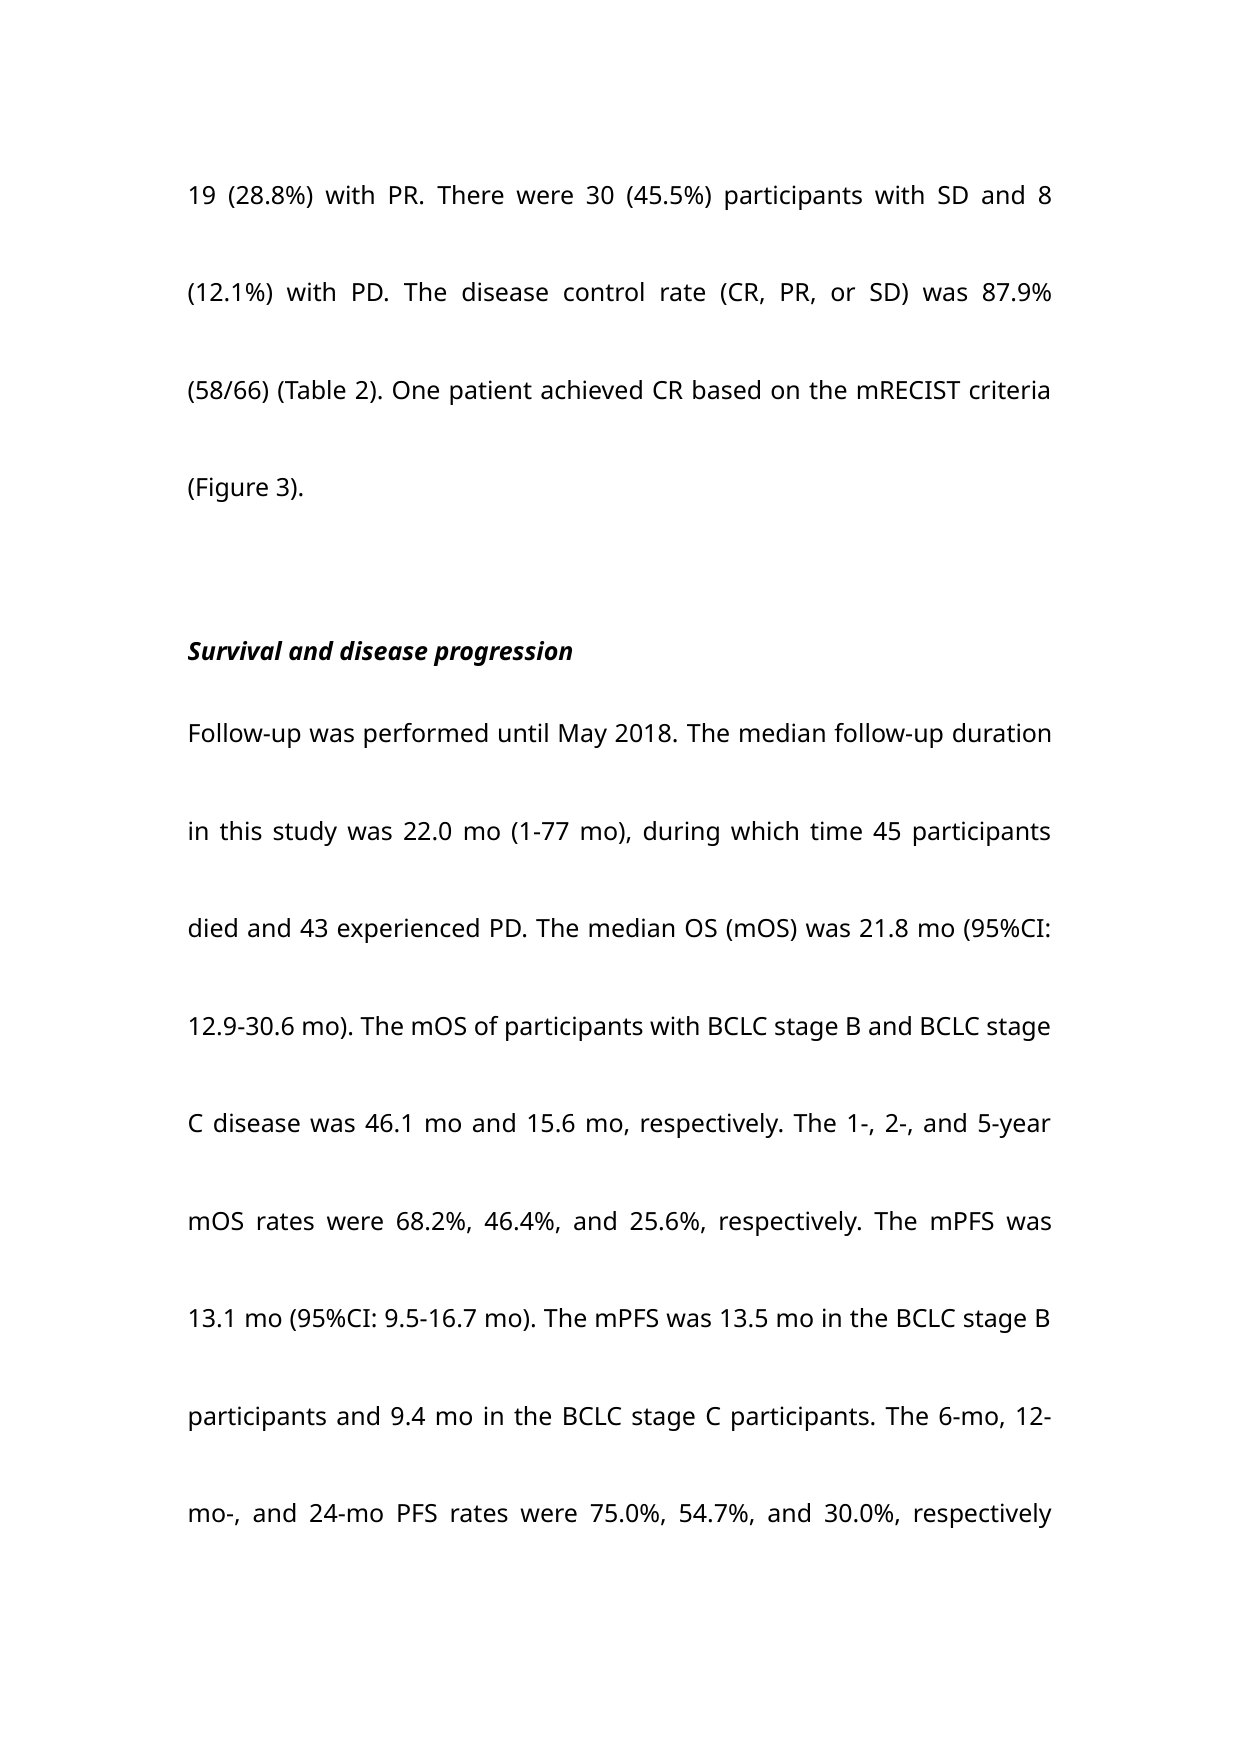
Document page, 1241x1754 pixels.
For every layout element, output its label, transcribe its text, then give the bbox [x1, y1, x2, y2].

text Survival and disease progression [187, 618, 1053, 683]
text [187, 162, 1053, 519]
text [187, 700, 1053, 1545]
